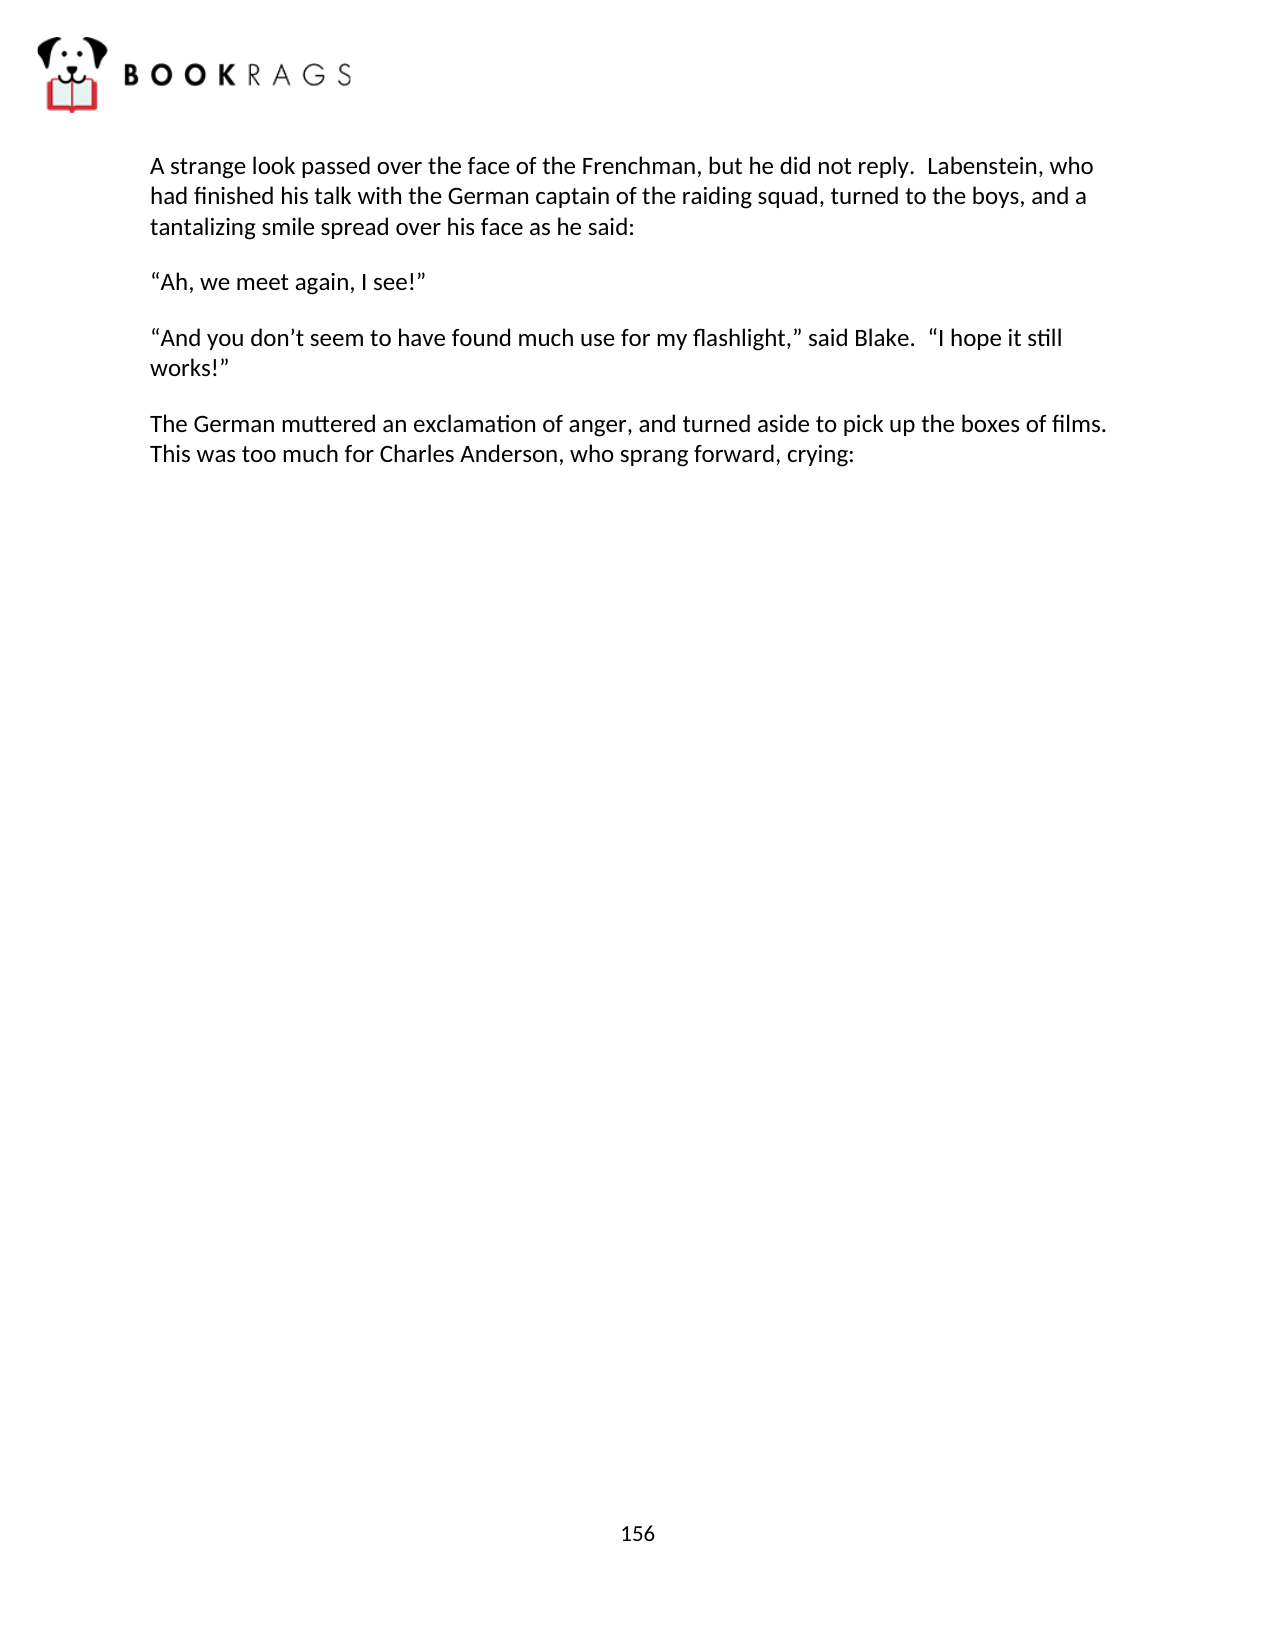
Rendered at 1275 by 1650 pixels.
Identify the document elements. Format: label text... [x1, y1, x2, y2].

text “Ah, we meet again, I see!” [150, 267, 1125, 297]
text The German muttered an exclamation of anger, and turned aside to pick up the boxes of films. This was too much for Charles Anderson, who sprang forward, crying: [150, 408, 1125, 469]
picture [37, 37, 351, 113]
text A strange look passed over the face of the Frenchman, but he did not reply. Labenstein, who had finished his talk with the German captain of the raiding squad, turned to the boys, and a tantalizing smile spread over his face as he said: [150, 150, 1125, 242]
text “And you don’t seem to have found much use for my flashlight,” said Blake. “I hope it still works!” [150, 322, 1125, 383]
